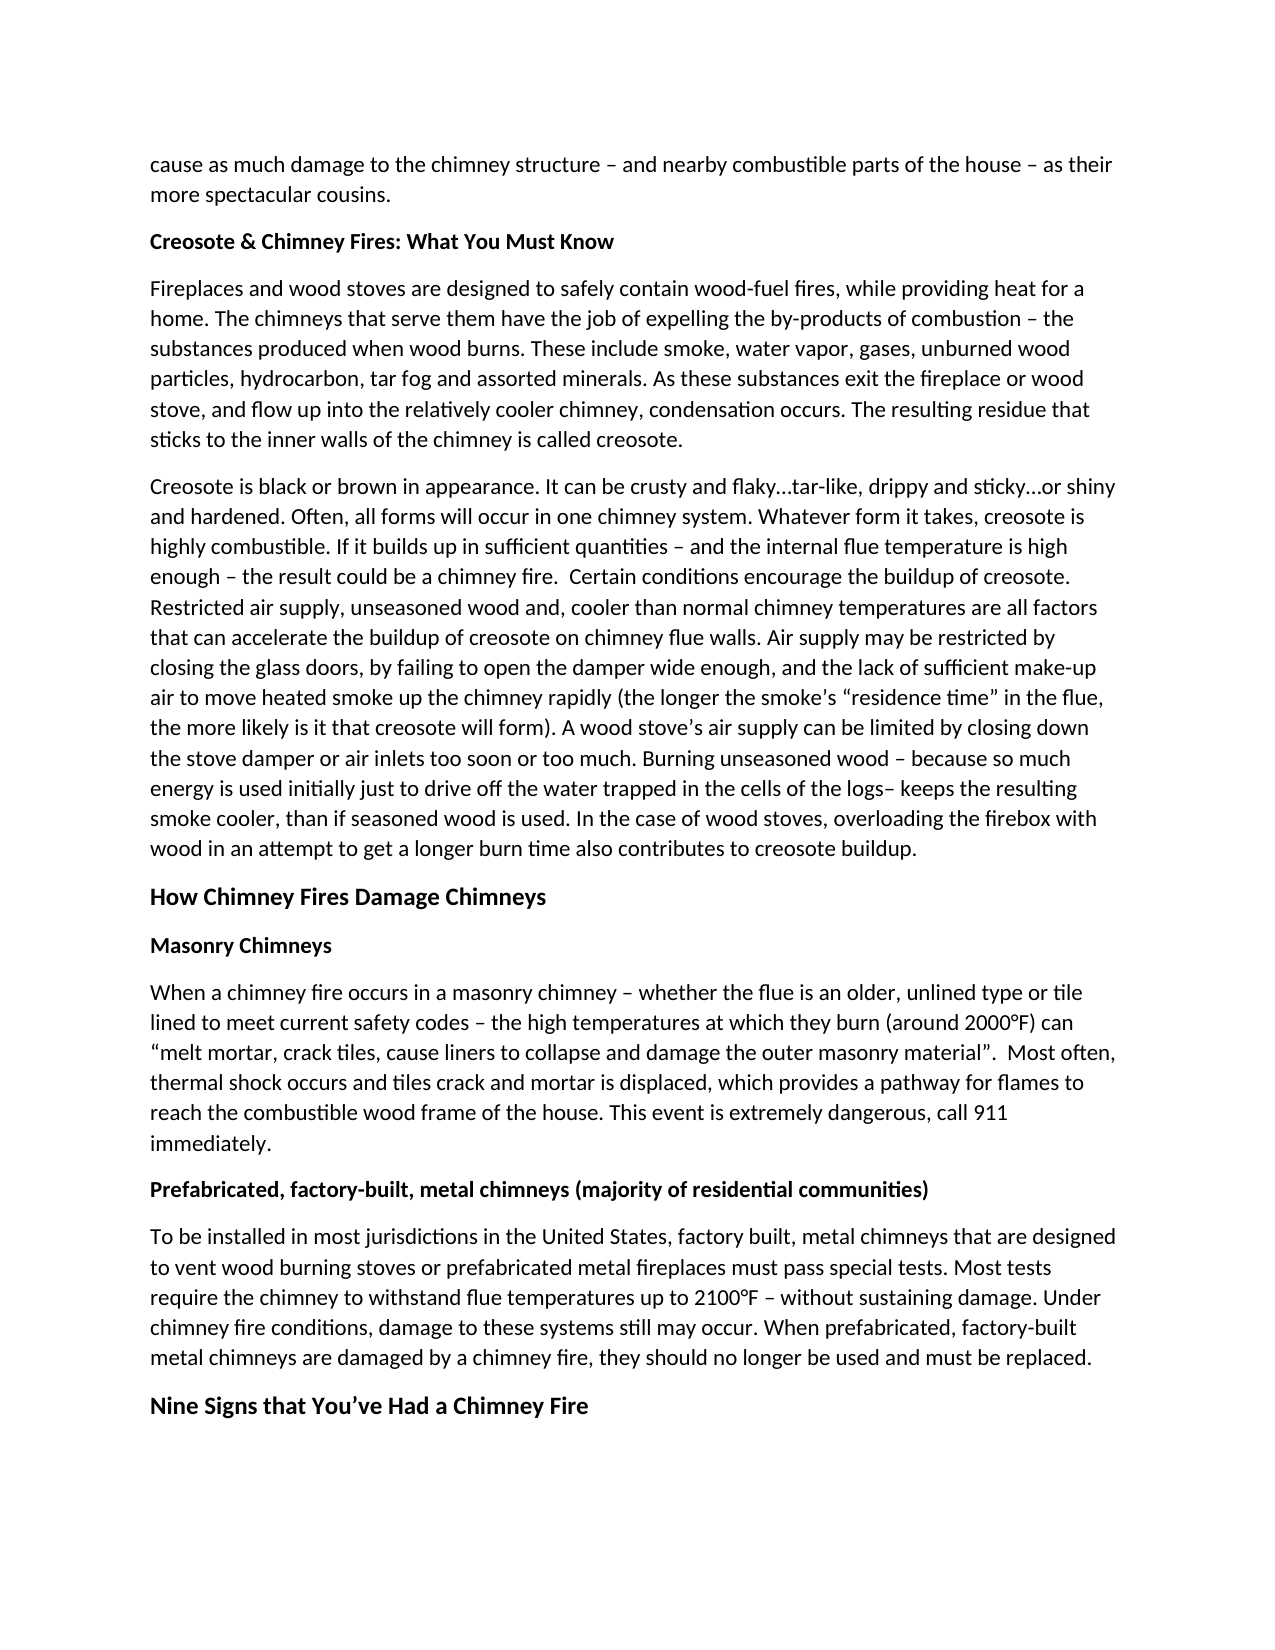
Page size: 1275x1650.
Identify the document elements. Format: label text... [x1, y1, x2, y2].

text How Chimney Fires Damage Chimneys [150, 881, 1125, 912]
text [150, 150, 1125, 208]
text Creosote is black or brown in appearance. It can be crusty and flaky…tar-like, drippy and sticky…or shiny and hardened. Often, all forms will occur in one chimney system. Whatever form it takes, creosote is highly combustible. If it builds up in sufficient quantities – and the internal flue temperature is high enough – the result could be a chimney fire. Certain conditions encourage the buildup of creosote. Restricted air supply, unseasoned wood and, cooler than normal chimney temperatures are all factors that can accelerate the buildup of creosote on chimney flue walls. Air supply may be restricted by closing the glass doors, by failing to open the damper wide enough, and the lack of sufficient make-up air to move heated smoke up the chimney rapidly (the longer the smoke’s “residence time” in the flue, the more likely is it that creosote will form). A wood stove’s air supply can be limited by closing down the stove damper or air inlets too soon or too much. Burning unseasoned wood – because so much energy is used initially just to drive off the water trapped in the cells of the logs– keeps the resulting smoke cooler, than if seasoned wood is used. In the case of wood stoves, overloading the firebox with wood in an attempt to get a longer burn time also contributes to creosote buildup. [150, 472, 1125, 862]
text When a chimney fire occurs in a masonry chimney – whether the flue is an older, unlined type or tile lined to meet current safety codes – the high temperatures at which they burn (around 2000°F) can “melt mortar, crack tiles, cause liners to collapse and damage the outer masonry material”. Most often, thermal shock occurs and tiles crack and mortar is displaced, which provides a pathway for flames to reach the combustible wood frame of the house. This event is extremely dangerous, call 911 immediately. [150, 978, 1125, 1157]
text Nine Signs that You’ve Had a Chimney Fire [150, 1390, 1125, 1421]
text Masonry Chimneys [150, 931, 1125, 959]
text Fireplaces and wood stoves are designed to safely contain wood-fuel fires, while providing heat for a home. The chimneys that serve them have the job of expelling the by-products of combustion – the substances produced when wood burns. These include smoke, water vapor, gases, unburned wood particles, hydrocarbon, tar fog and assorted minerals. As these substances exit the fireplace or wood stove, and flow up into the relatively cooler chimney, condensation occurs. The resulting residue that sticks to the inner walls of the chimney is called creosote. [150, 274, 1125, 453]
text Creosote & Chimney Fires: What You Must Know [150, 227, 1125, 255]
text To be installed in most jurisdictions in the United States, factory built, metal chimneys that are designed to vent wood burning stoves or prefabricated metal fireplaces must pass special tests. Most tests require the chimney to withstand flue temperatures up to 2100°F – without sustaining damage. Under chimney fire conditions, damage to these systems still may occur. When prefabricated, factory-built metal chimneys are damaged by a chimney fire, they should no longer be used and must be replaced. [150, 1222, 1125, 1371]
text Prefabricated, factory-built, metal chimneys (majority of residential communities) [150, 1176, 1125, 1204]
